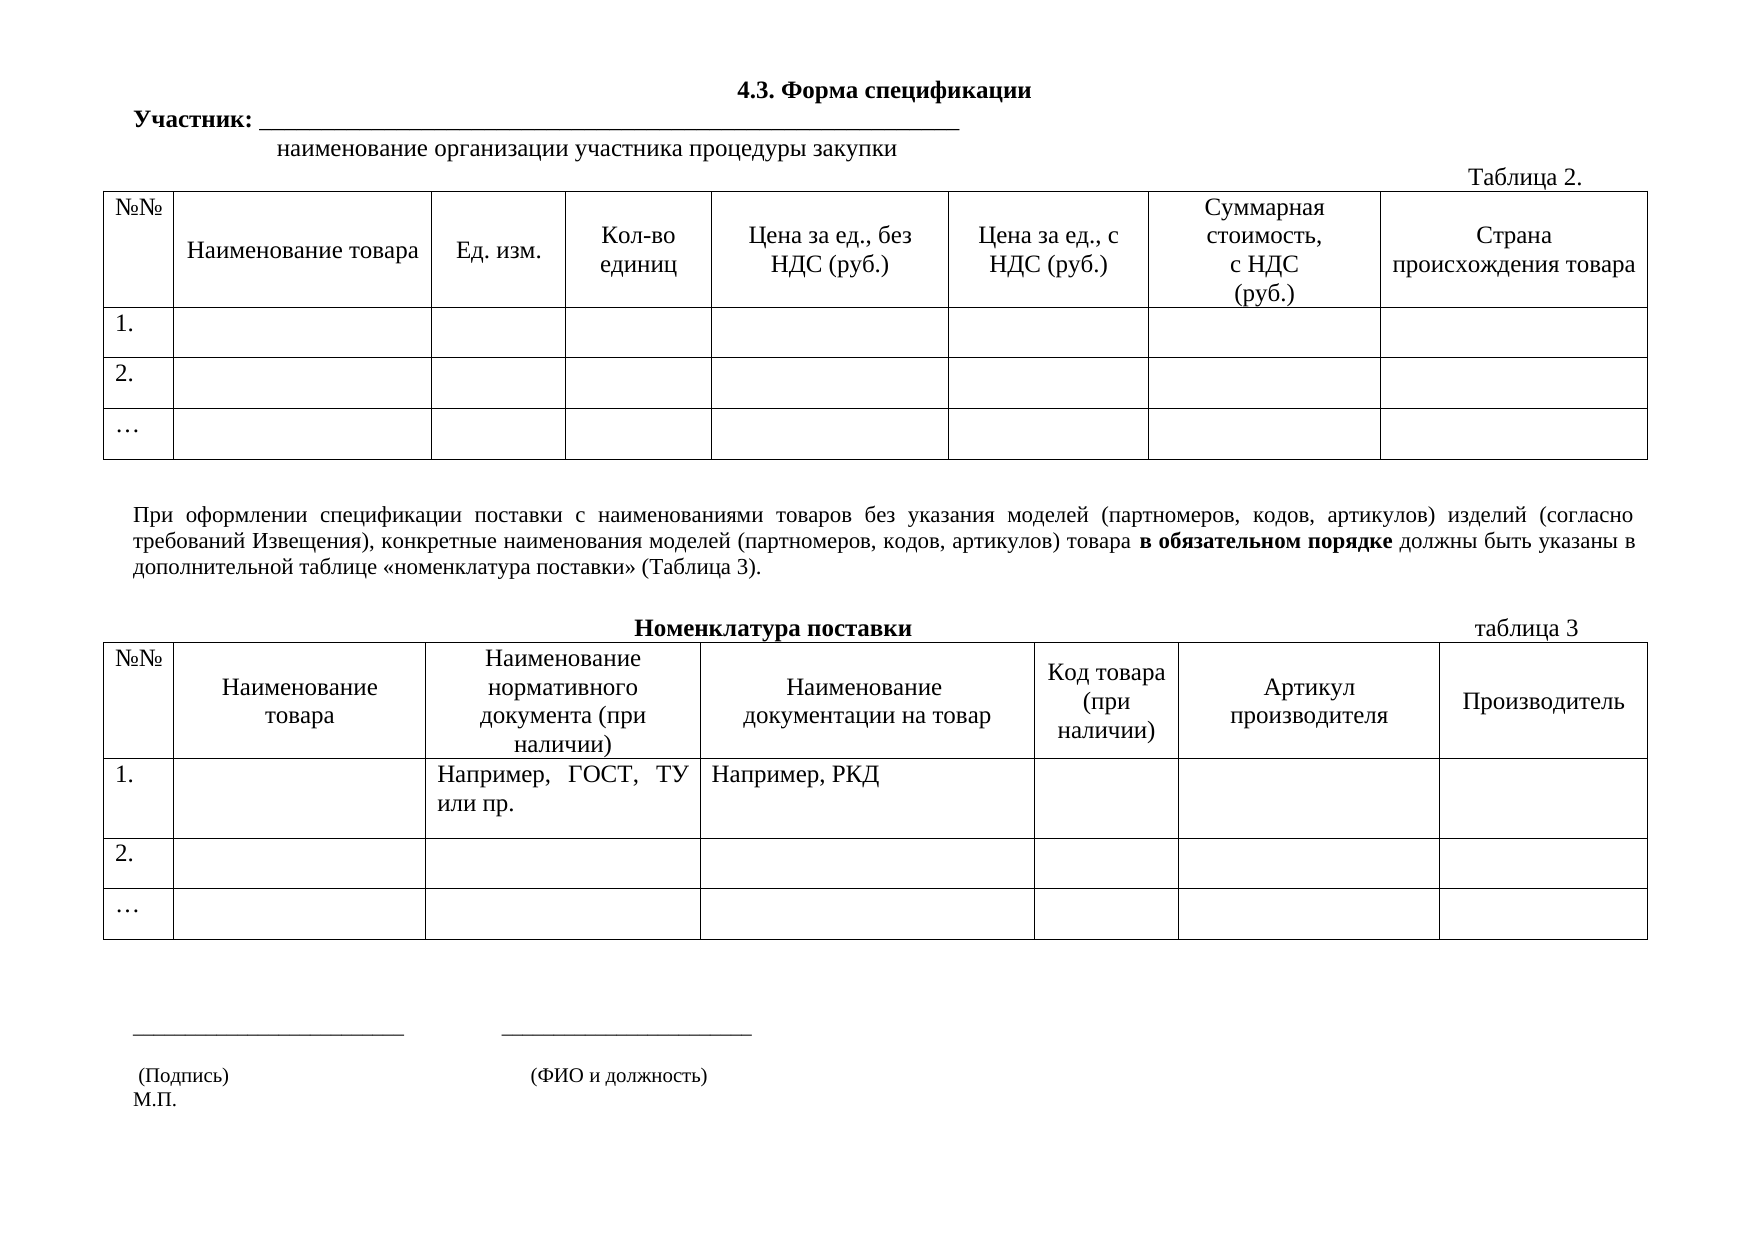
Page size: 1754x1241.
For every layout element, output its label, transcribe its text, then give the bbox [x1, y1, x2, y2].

table_cell [566, 358, 711, 408]
list М.П. [133, 1087, 1636, 1111]
list __________________________ ________________________ [133, 1014, 1636, 1038]
table_cell [1440, 759, 1647, 837]
table_cell 2. [104, 358, 173, 408]
table_header Суммарная стоимость, c НДС (руб.) [1149, 192, 1380, 307]
table_header Код товара (при наличии) [1035, 643, 1178, 758]
table_cell [949, 308, 1148, 357]
table_cell [1035, 759, 1178, 837]
table_cell 1. [104, 308, 173, 357]
table_cell [949, 409, 1148, 458]
table_header Ед. изм. [432, 192, 565, 307]
table_header Цена за ед., без НДС (руб.) [712, 192, 948, 307]
table_cell [1179, 889, 1439, 939]
table_cell [566, 308, 711, 357]
table_cell [1381, 308, 1647, 357]
table_cell [1149, 308, 1380, 357]
table_cell [712, 358, 948, 408]
table_cell [432, 308, 565, 357]
list 4.3. Форма спецификации [133, 76, 1636, 104]
table_header Цена за ед., с НДС (руб.) [949, 192, 1148, 307]
table_header Производитель [1440, 643, 1647, 758]
table_cell [712, 308, 948, 357]
table_cell Например, РКД [701, 759, 1034, 837]
table_cell [432, 409, 565, 458]
table_cell [432, 358, 565, 408]
list (Подпись) (ФИО и должность) [133, 1062, 1636, 1087]
list Таблица 2. [133, 162, 1636, 191]
text Номенклатура поставки таблица 3 [133, 613, 1636, 642]
table_header Страна происхождения товара [1381, 192, 1647, 307]
table_header Наименование товара [174, 192, 431, 307]
table_cell [949, 358, 1148, 408]
table_cell [701, 839, 1034, 888]
table_cell [426, 839, 700, 888]
table_cell [174, 759, 425, 837]
table_cell [712, 409, 948, 458]
table_cell [174, 308, 431, 357]
table_cell 1. [104, 759, 173, 837]
list наименование организации участника процедуры закупки [133, 133, 1636, 162]
table_header Артикул производителя [1179, 643, 1439, 758]
text При оформлении спецификации поставки с наименованиями товаров без указания моделей (партномеров, кодов, артикулов) изделий (согласно требований Извещения), конкретные наименования моделей (партномеров, кодов, артикулов) товара в обязательном порядке должны быть указаны в дополнительной таблице «номенклатура поставки» (Таблица 3). [133, 501, 1636, 580]
table_cell [1381, 358, 1647, 408]
list Участник: ________________________________________________________ [133, 104, 1636, 133]
table_cell 2. [104, 839, 173, 888]
table_cell [701, 889, 1034, 939]
table_cell [174, 839, 425, 888]
table_cell [174, 358, 431, 408]
table_cell Например, ГОСТ, ТУ или пр. [426, 759, 700, 837]
table_cell [1149, 358, 1380, 408]
table_cell [1440, 889, 1647, 939]
table_header Наименование документации на товар [701, 643, 1034, 758]
table_cell [426, 889, 700, 939]
table_header №№ [104, 643, 173, 758]
table_cell [1035, 839, 1178, 888]
table_cell [1149, 409, 1380, 458]
table_cell [174, 409, 431, 458]
table_cell [1179, 839, 1439, 888]
table_header Наименование товара [174, 643, 425, 758]
table_cell … [104, 409, 173, 458]
table_cell [1035, 889, 1178, 939]
table_cell [174, 889, 425, 939]
table_cell [566, 409, 711, 458]
table_cell … [104, 889, 173, 939]
table_cell [1179, 759, 1439, 837]
table_cell [1381, 409, 1647, 458]
table_header №№ [104, 192, 173, 307]
table_header Наименование нормативного документа (при наличии) [426, 643, 700, 758]
table_cell [1440, 839, 1647, 888]
table_header Кол-во единиц [566, 192, 711, 307]
